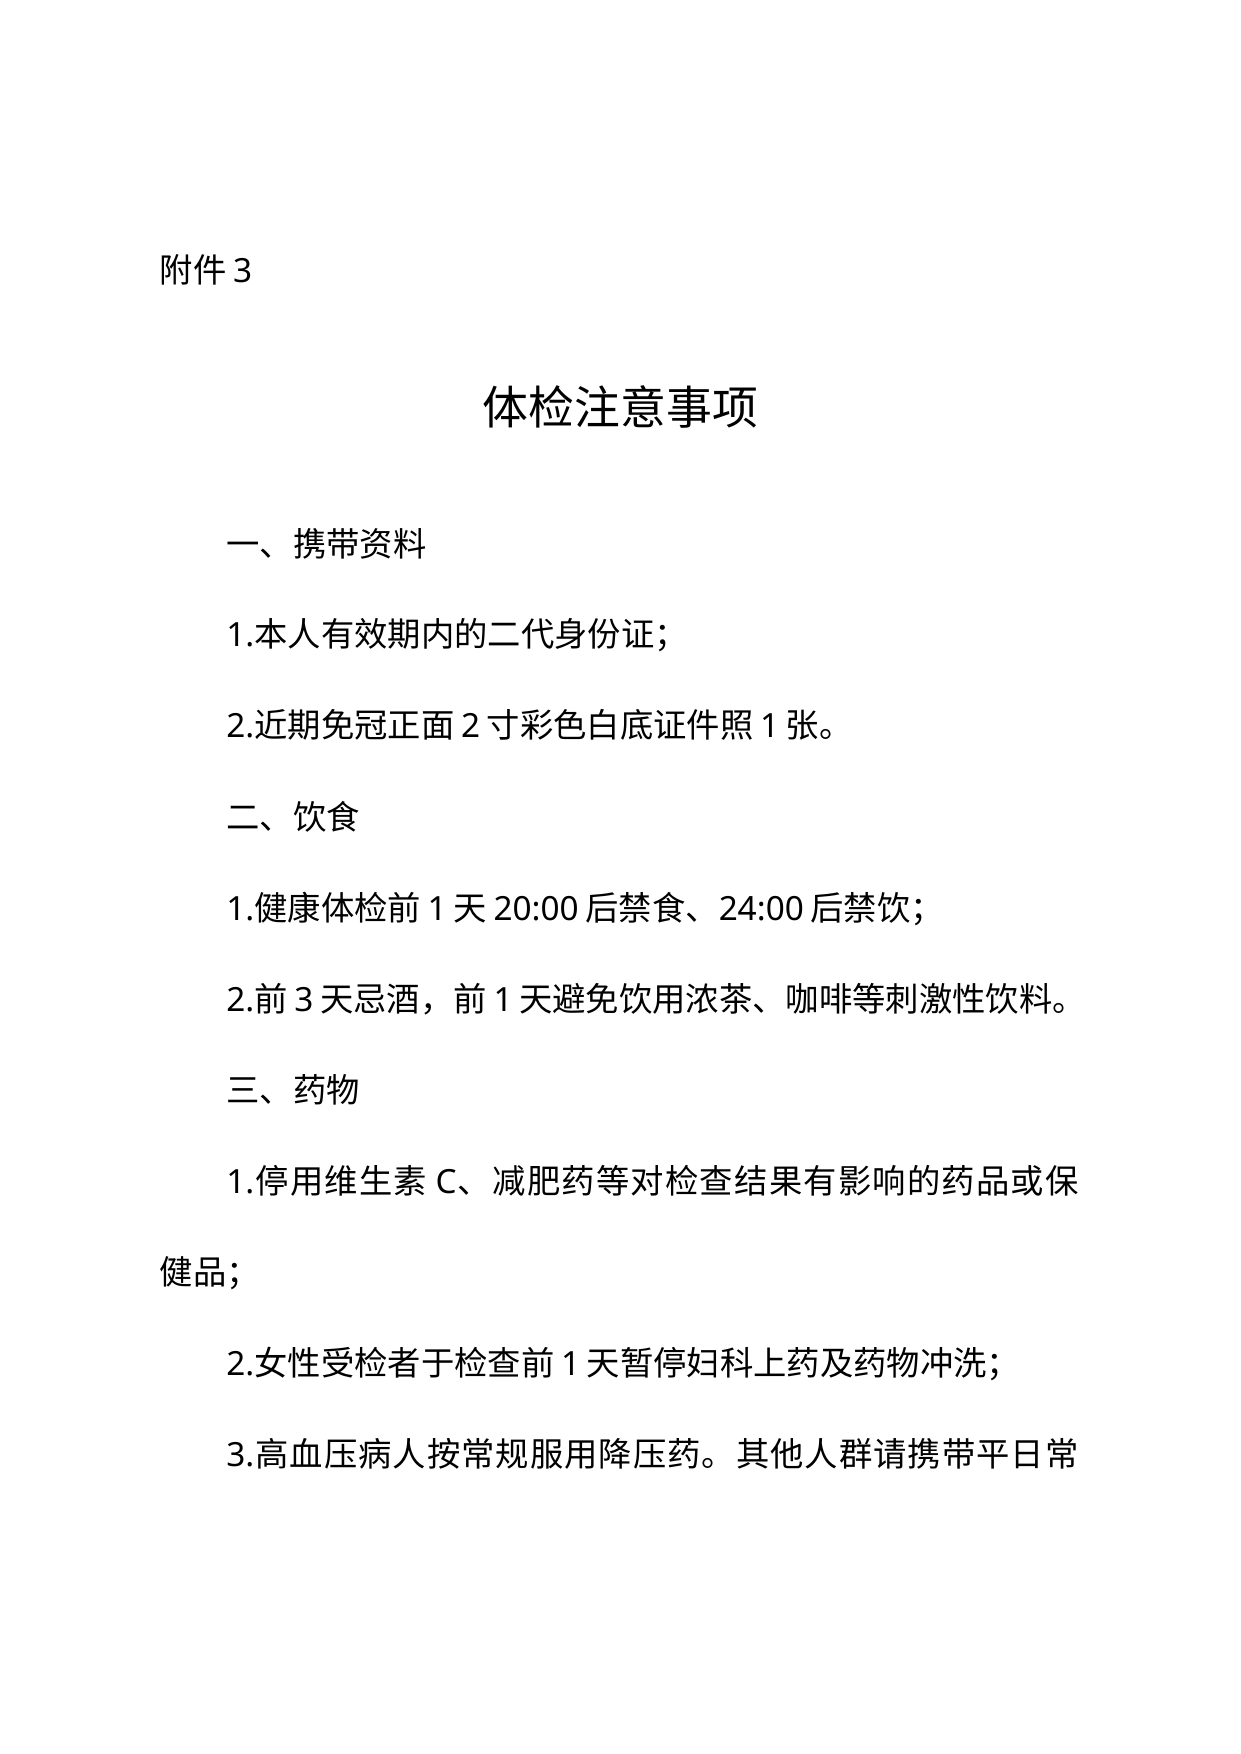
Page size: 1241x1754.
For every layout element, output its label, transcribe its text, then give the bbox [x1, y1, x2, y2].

text 附件3 [159, 223, 1081, 314]
text 1.健康体检前1天20:00后禁食、24:00后禁饮； [159, 860, 1081, 951]
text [159, 1406, 1081, 1497]
text 一、携带资料 [159, 496, 1081, 587]
text 2.前3天忌酒，前1天避免饮用浓茶、咖啡等刺激性饮料。 [159, 951, 1081, 1042]
text 1.本人有效期内的二代身份证； [159, 587, 1081, 678]
text 体检注意事项 [159, 359, 1081, 450]
text 1.停用维生素C、减肥药等对检查结果有影响的药品或保健品； [159, 1133, 1081, 1315]
text 2.女性受检者于检查前1天暂停妇科上药及药物冲洗； [159, 1315, 1081, 1406]
text 2.近期免冠正面2寸彩色白底证件照1张。 [159, 678, 1081, 769]
text 三、药物 [159, 1042, 1081, 1133]
text 二、饮食 [159, 769, 1081, 860]
